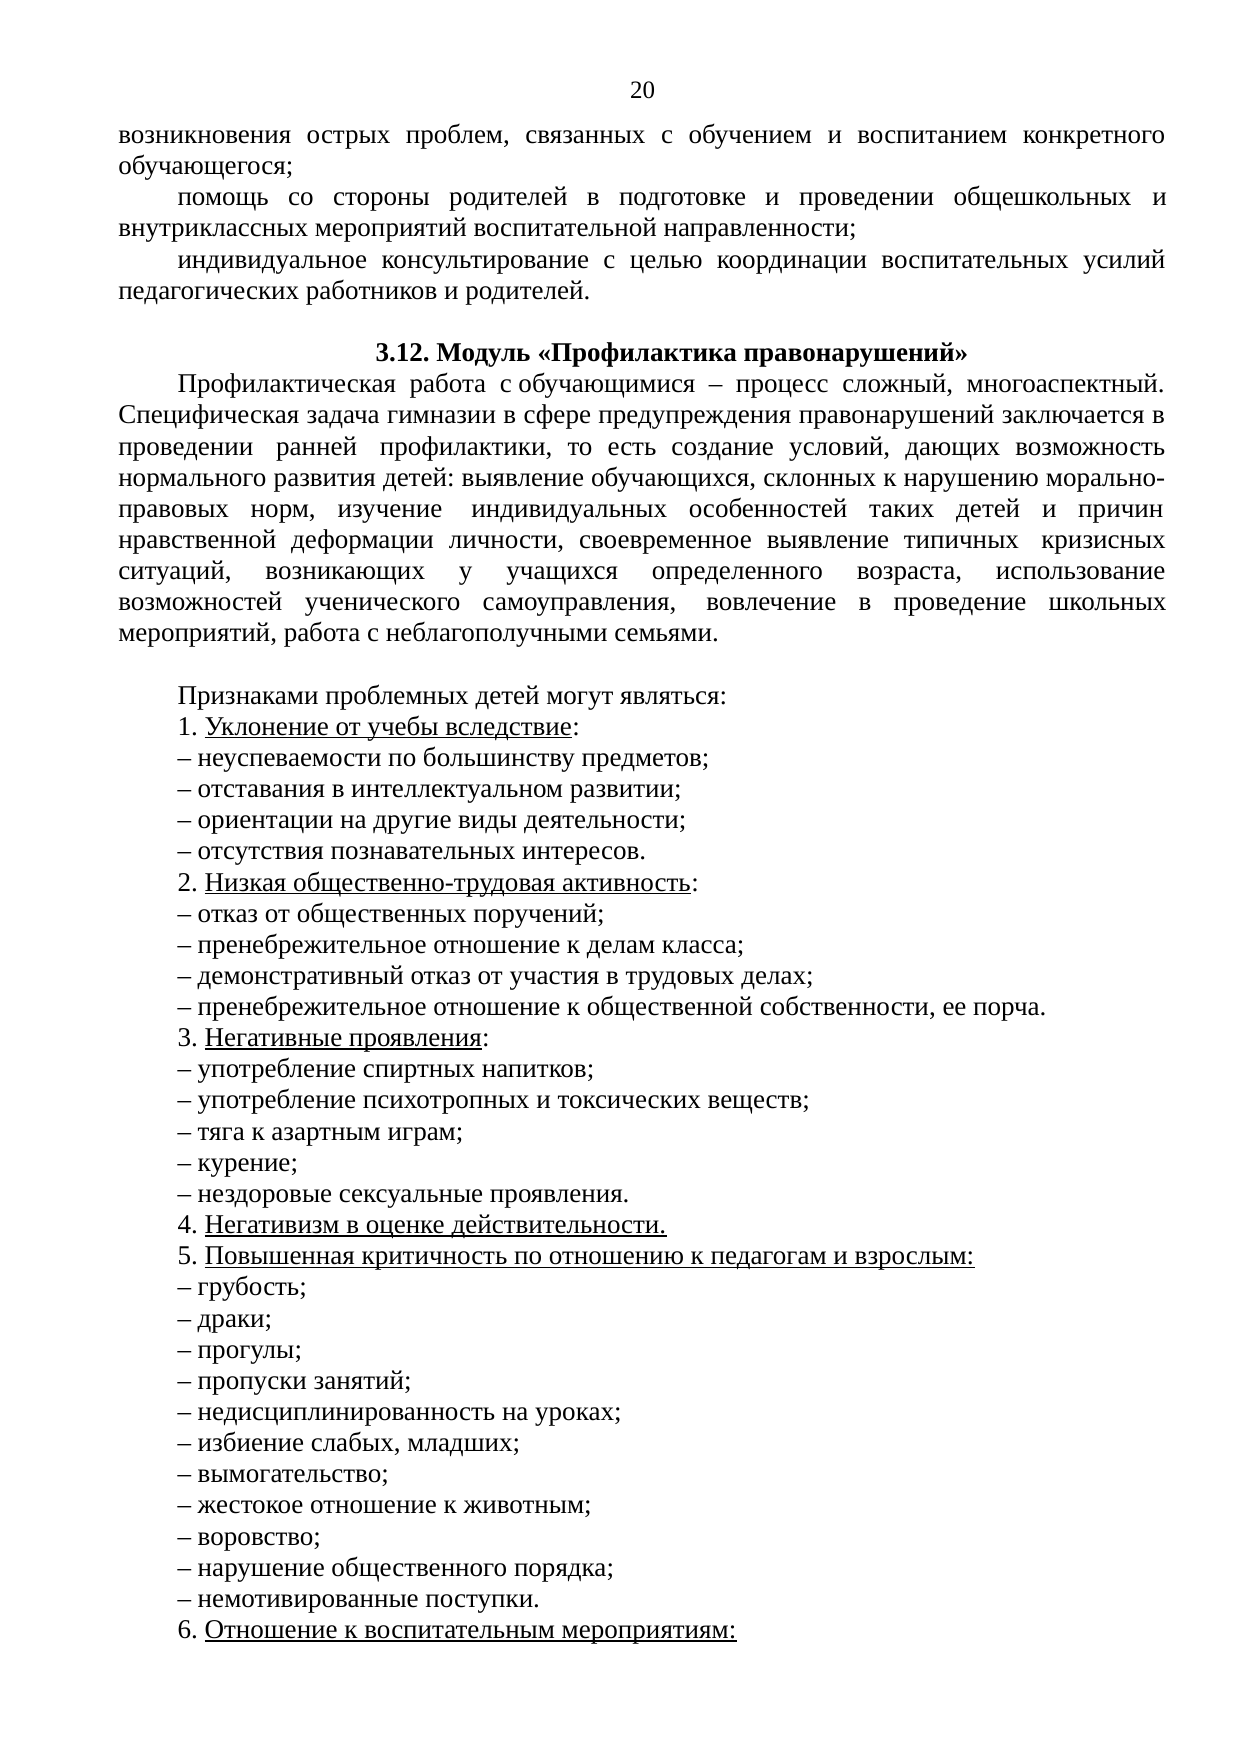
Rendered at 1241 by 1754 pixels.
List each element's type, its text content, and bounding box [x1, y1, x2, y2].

text – жестокое отношение к животным; [118, 1488, 1166, 1520]
text – пропуски занятий; [118, 1364, 1166, 1395]
text – отсутствия познавательных интересов. [118, 834, 1166, 866]
text – употребление психотропных и токсических веществ; [118, 1084, 1166, 1115]
text – употребление спиртных напитков; [118, 1052, 1166, 1084]
text Профилактическая работа с обучающимися – процесс сложный, многоаспектный. Специфическая задача гимназии в сфере предупреждения правонарушений заключается в проведении ранней профилактики, то есть создание условий, дающих возможность нормального развития детей: выявление обучающихся, склонных к нарушению морально-правовых норм, изучение индивидуальных особенностей таких детей и причин нравственной деформации личности, своевременное выявление типичных кризисных ситуаций, возникающих у учащихся определенного возраста, использование возможностей ученического самоуправления, вовлечение в проведение школьных мероприятий, работа с неблагополучными семьями. [118, 367, 1166, 648]
text 2. Низкая общественно-трудовая активность: [118, 866, 1166, 897]
text 3.12. Модуль «Профилактика правонарушений» [118, 336, 1166, 367]
text – нездоровые сексуальные проявления. [118, 1177, 1166, 1208]
text – грубость; [118, 1271, 1166, 1302]
text 3. Негативные проявления: [118, 1021, 1166, 1052]
text 5. Повышенная критичность по отношению к педагогам и взрослым: [118, 1239, 1166, 1271]
text – неуспеваемости по большинству предметов; [118, 741, 1166, 772]
text – вымогательство; [118, 1457, 1166, 1488]
text – пренебрежительное отношение к делам класса; [118, 928, 1166, 959]
text – пренебрежительное отношение к общественной собственности, ее порча. [118, 990, 1166, 1021]
text – драки; [118, 1302, 1166, 1333]
text – отставания в интеллектуальном развитии; [118, 772, 1166, 803]
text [118, 118, 1166, 180]
text – ориентации на другие виды деятельности; [118, 803, 1166, 834]
text – недисциплинированность на уроках; [118, 1395, 1166, 1426]
text – нарушение общественного порядка; [118, 1551, 1166, 1582]
text – отказ от общественных поручений; [118, 897, 1166, 928]
text – избиение слабых, младших; [118, 1426, 1166, 1457]
list индивидуальное консультирование c целью координации воспитательных усилий педагогических работников и родителей. [118, 243, 1166, 305]
text – прогулы; [118, 1333, 1166, 1364]
text 1. Уклонение от учебы вследствие: [118, 710, 1166, 741]
text – тяга к азартным играм; [118, 1115, 1166, 1146]
list помощь со стороны родителей в подготовке и проведении общешкольных и внутриклассных мероприятий воспитательной направленности; [118, 180, 1166, 243]
text 4. Негативизм в оценке действительности. [118, 1208, 1166, 1239]
text 6. Отношение к воспитательным мероприятиям: [118, 1613, 1166, 1644]
text – немотивированные поступки. [118, 1582, 1166, 1613]
text – курение; [118, 1146, 1166, 1177]
text – демонстративный отказ от участия в трудовых делах; [118, 959, 1166, 990]
text Признаками проблемных детей могут являться: [118, 679, 1166, 710]
text – воровство; [118, 1520, 1166, 1551]
